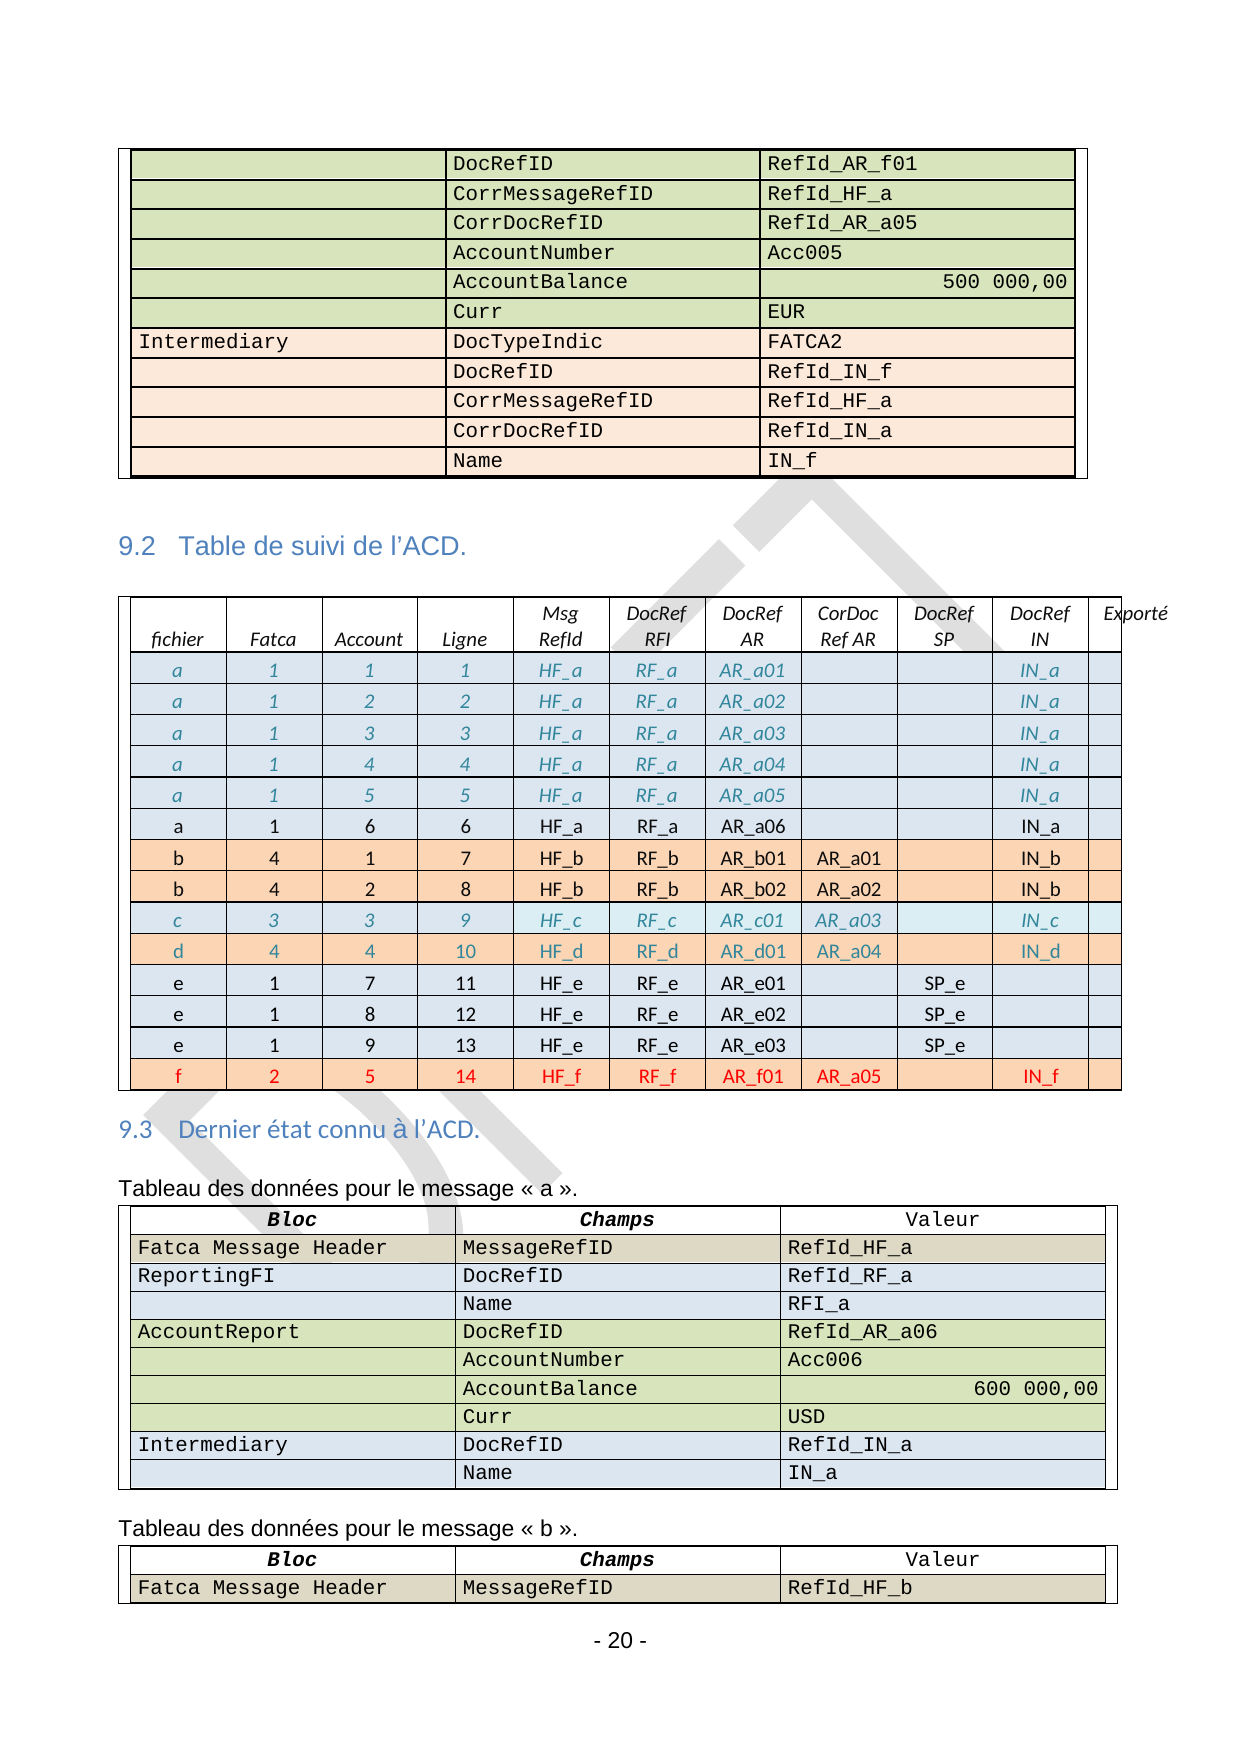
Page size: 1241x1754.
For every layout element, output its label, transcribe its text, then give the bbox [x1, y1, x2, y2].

table_header [131, 598, 226, 651]
table_header [456, 1207, 780, 1234]
text Tableau des données pour le message « a ». [118, 1175, 1122, 1201]
table_header [706, 598, 801, 651]
table_header [119, 1206, 130, 1488]
text Tableau des données pour le message « b ». [118, 1514, 1122, 1541]
table_header [1106, 1206, 1117, 1488]
table_header [1089, 598, 1121, 651]
table_header [418, 598, 513, 651]
table_header [514, 598, 609, 651]
subtitle Dernier état connu à l’ACD. [118, 1112, 1122, 1145]
table_header [1076, 149, 1087, 477]
table_header [131, 1547, 455, 1574]
table_header [227, 598, 322, 651]
table_header [119, 149, 130, 477]
table_header [119, 1546, 130, 1603]
table_header [993, 598, 1088, 651]
table_header [119, 597, 130, 1090]
table_header [802, 598, 897, 651]
table_header [610, 598, 705, 651]
table_header [456, 1547, 780, 1574]
subtitle Table de suivi de l’ACD. [118, 529, 1122, 561]
table_header [323, 598, 417, 651]
table_header [1106, 1546, 1117, 1603]
table_header [898, 598, 992, 651]
table_header [131, 1207, 455, 1234]
table_header [781, 1207, 1105, 1234]
table_header [781, 1547, 1105, 1574]
